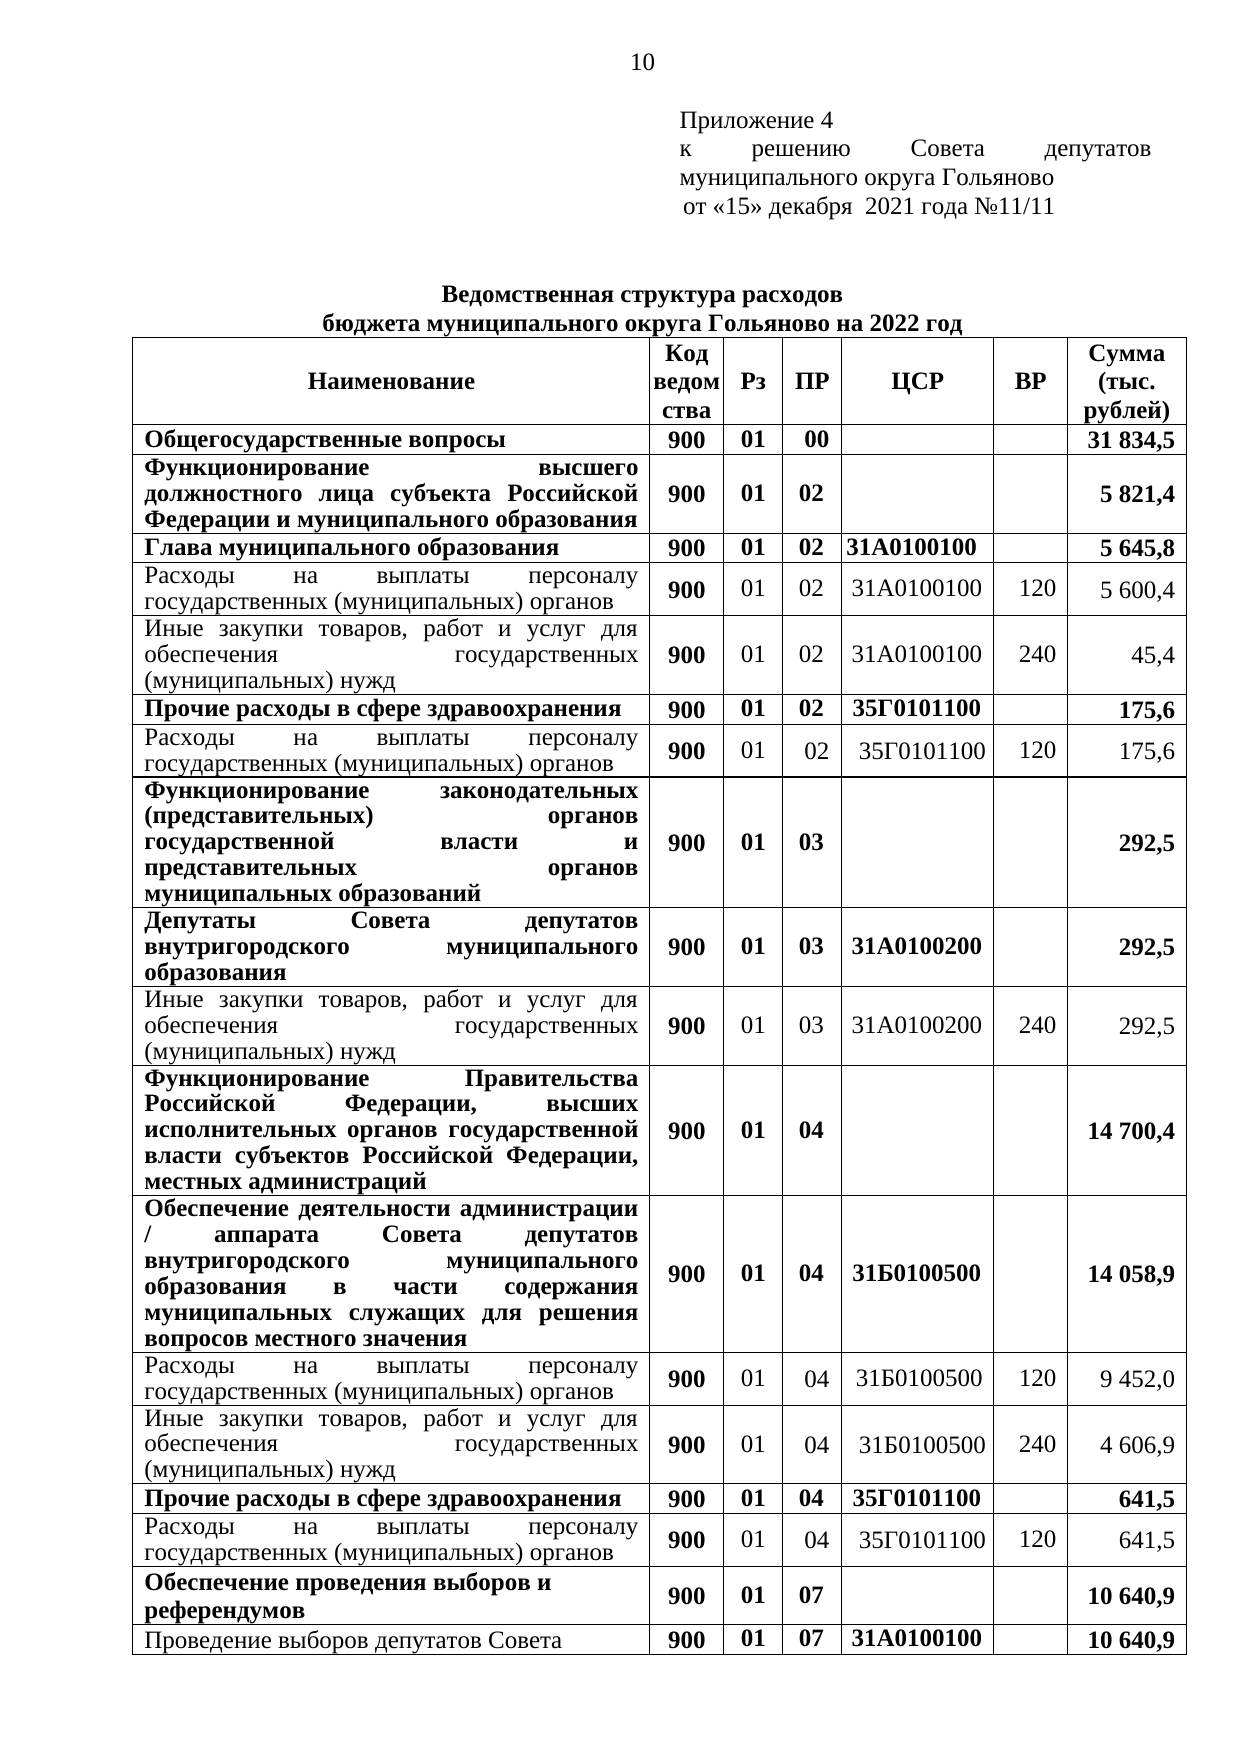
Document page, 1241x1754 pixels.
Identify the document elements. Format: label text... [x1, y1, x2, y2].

table_cell [994, 1066, 1067, 1195]
table_cell 00 [783, 425, 841, 454]
table_cell 14 058,9 [1068, 1196, 1186, 1352]
table_cell 02 [783, 563, 841, 615]
table_cell 120 [994, 563, 1067, 615]
table_cell [842, 1567, 993, 1624]
table_cell 900 [650, 1514, 723, 1566]
table_cell [994, 1567, 1067, 1624]
text бюджета муниципального округа Гольяново на 2022 год [133, 308, 1152, 337]
table_cell 900 [650, 425, 723, 454]
table_cell 01 [724, 1567, 782, 1624]
table_cell 01 [724, 1514, 782, 1566]
table_cell 31А0100200 [842, 908, 993, 986]
table_cell 35Г0101100 [842, 1484, 993, 1513]
table_cell Расходы на выплаты персоналу государственных (муниципальных) органов [133, 1353, 649, 1404]
table_cell Расходы на выплаты персоналу государственных (муниципальных) органов [133, 563, 649, 615]
table_cell 04 [783, 1353, 841, 1404]
table_header Сумма (тыс. рублей) [1068, 338, 1186, 424]
table_cell 900 [650, 908, 723, 986]
table_cell 31А0100100 [842, 1625, 993, 1654]
table_cell 01 [724, 695, 782, 723]
table_cell 292,5 [1068, 778, 1186, 907]
table_cell Иные закупки товаров, работ и услуг для обеспечения государственных (муниципальных) нужд [133, 1406, 649, 1483]
table_cell 900 [650, 1353, 723, 1404]
table_cell 240 [994, 616, 1067, 694]
table_cell 35Г0101100 [842, 695, 993, 723]
table_cell [994, 455, 1067, 532]
table_cell 10 640,9 [1068, 1567, 1186, 1624]
text к решению Совета депутатов муниципального округа Гольяново [679, 133, 1152, 191]
table_cell 4 606,9 [1068, 1406, 1186, 1483]
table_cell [133, 1625, 649, 1654]
table_cell 03 [783, 778, 841, 907]
table_cell 5 600,4 [1068, 563, 1186, 615]
table_cell 01 [724, 563, 782, 615]
table_cell Прочие расходы в сфере здравоохранения [133, 1484, 649, 1513]
table_cell 04 [783, 1514, 841, 1566]
table_cell 900 [650, 1066, 723, 1195]
table_cell 02 [783, 616, 841, 694]
table_cell 04 [783, 1484, 841, 1513]
table_header Рз [724, 338, 782, 424]
table_cell Прочие расходы в сфере здравоохранения [133, 695, 649, 723]
table_cell 35Г0101100 [842, 725, 993, 776]
table_header ЦСР [842, 338, 993, 424]
table_cell 03 [783, 987, 841, 1064]
table_cell 900 [650, 563, 723, 615]
table_cell 01 [724, 725, 782, 776]
table_cell 641,5 [1068, 1484, 1186, 1513]
table_cell [842, 778, 993, 907]
table_cell Обеспечение деятельности администрации / аппарата Совета депутатов внутригородского муниципального образования в части содержания муниципальных служащих для решения вопросов местного значения [133, 1196, 649, 1352]
table_cell [994, 778, 1067, 907]
table_cell 31Б0100500 [842, 1196, 993, 1352]
table_cell 120 [994, 725, 1067, 776]
table_cell Иные закупки товаров, работ и услуг для обеспечения государственных (муниципальных) нужд [133, 987, 649, 1064]
table_cell 01 [724, 1196, 782, 1352]
table_cell 01 [724, 778, 782, 907]
table_cell [994, 908, 1067, 986]
table_cell 31Б0100500 [842, 1406, 993, 1483]
table_cell Иные закупки товаров, работ и услуг для обеспечения государственных (муниципальных) нужд [133, 616, 649, 694]
table_cell 35Г0101100 [842, 1514, 993, 1566]
table_cell [842, 425, 993, 454]
table_cell 02 [783, 534, 841, 562]
table_cell 02 [783, 695, 841, 723]
table_cell 900 [650, 987, 723, 1064]
table_cell 641,5 [1068, 1514, 1186, 1566]
table_cell 900 [650, 534, 723, 562]
table_cell [994, 1484, 1067, 1513]
text Ведомственная структура расходов [133, 279, 1152, 308]
table_cell [994, 1625, 1067, 1654]
table_cell Функционирование высшего должностного лица субъекта Российской Федерации и муниципального образования [133, 455, 649, 532]
table_cell 14 700,4 [1068, 1066, 1186, 1195]
text от «15» декабря 2021 года №11/11 [133, 191, 1152, 220]
table_cell 900 [650, 778, 723, 907]
table_cell 900 [650, 695, 723, 723]
table_header ВР [994, 338, 1067, 424]
text Приложение 4 [679, 105, 1152, 133]
table_cell 03 [783, 908, 841, 986]
table_cell 01 [724, 1406, 782, 1483]
table_header Код ведомства [650, 338, 723, 424]
table_header ПР [783, 338, 841, 424]
table_cell 45,4 [1068, 616, 1186, 694]
table_cell 01 [724, 1625, 782, 1654]
table_cell 5 645,8 [1068, 534, 1186, 562]
table_cell 900 [650, 616, 723, 694]
table_cell 900 [650, 455, 723, 532]
table_cell 02 [783, 455, 841, 532]
table_cell 240 [994, 1406, 1067, 1483]
table_cell 900 [650, 725, 723, 776]
table_cell 900 [650, 1625, 723, 1654]
table_cell 292,5 [1068, 908, 1186, 986]
table_cell 04 [783, 1406, 841, 1483]
table_cell Общегосударственные вопросы [133, 425, 649, 454]
table_cell Расходы на выплаты персоналу государственных (муниципальных) органов [133, 725, 649, 776]
table_cell 01 [724, 425, 782, 454]
table_cell [994, 534, 1067, 562]
table_cell 120 [994, 1353, 1067, 1404]
table_cell Обеспечение проведения выборов и референдумов [133, 1567, 649, 1624]
table_cell 120 [994, 1514, 1067, 1566]
table_cell 02 [783, 725, 841, 776]
table_cell 175,6 [1068, 725, 1186, 776]
table_cell 31Б0100500 [842, 1353, 993, 1404]
table_cell 175,6 [1068, 695, 1186, 723]
table_cell [994, 425, 1067, 454]
table_cell 01 [724, 616, 782, 694]
table_cell 01 [724, 908, 782, 986]
table_cell Депутаты Совета депутатов внутригородского муниципального образования [133, 908, 649, 986]
table_cell 31А0100100 [842, 534, 993, 562]
table_cell 07 [783, 1625, 841, 1654]
table_cell 240 [994, 987, 1067, 1064]
table_header Наименование [133, 338, 649, 424]
table_cell 900 [650, 1484, 723, 1513]
table_cell 900 [650, 1196, 723, 1352]
table_cell 900 [650, 1406, 723, 1483]
table_cell 01 [724, 1353, 782, 1404]
table_cell 900 [650, 1567, 723, 1624]
table_cell 01 [724, 987, 782, 1064]
table_cell Расходы на выплаты персоналу государственных (муниципальных) органов [133, 1514, 649, 1566]
table_cell 31А0100100 [842, 563, 993, 615]
table_cell 01 [724, 455, 782, 532]
table_cell Функционирование законодательных (представительных) органов государственной власти и представительных органов муниципальных образований [133, 778, 649, 907]
table_cell 04 [783, 1066, 841, 1195]
table_cell 31А0100100 [842, 616, 993, 694]
table_cell [842, 455, 993, 532]
table_cell Функционирование Правительства Российской Федерации, высших исполнительных органов государственной власти субъектов Российской Федерации, местных администраций [133, 1066, 649, 1195]
table_cell [842, 1066, 993, 1195]
table_cell 31А0100200 [842, 987, 993, 1064]
table_cell 01 [724, 1484, 782, 1513]
table_cell 292,5 [1068, 987, 1186, 1064]
table_cell 5 821,4 [1068, 455, 1186, 532]
table_cell 01 [724, 534, 782, 562]
table_cell 07 [783, 1567, 841, 1624]
table_cell 31 834,5 [1068, 425, 1186, 454]
table_cell [994, 1196, 1067, 1352]
table_cell 10 640,9 [1068, 1625, 1186, 1654]
table_cell 04 [783, 1196, 841, 1352]
table_cell 01 [724, 1066, 782, 1195]
table_cell [994, 695, 1067, 723]
table_cell Глава муниципального образования [133, 534, 649, 562]
table_cell 9 452,0 [1068, 1353, 1186, 1404]
